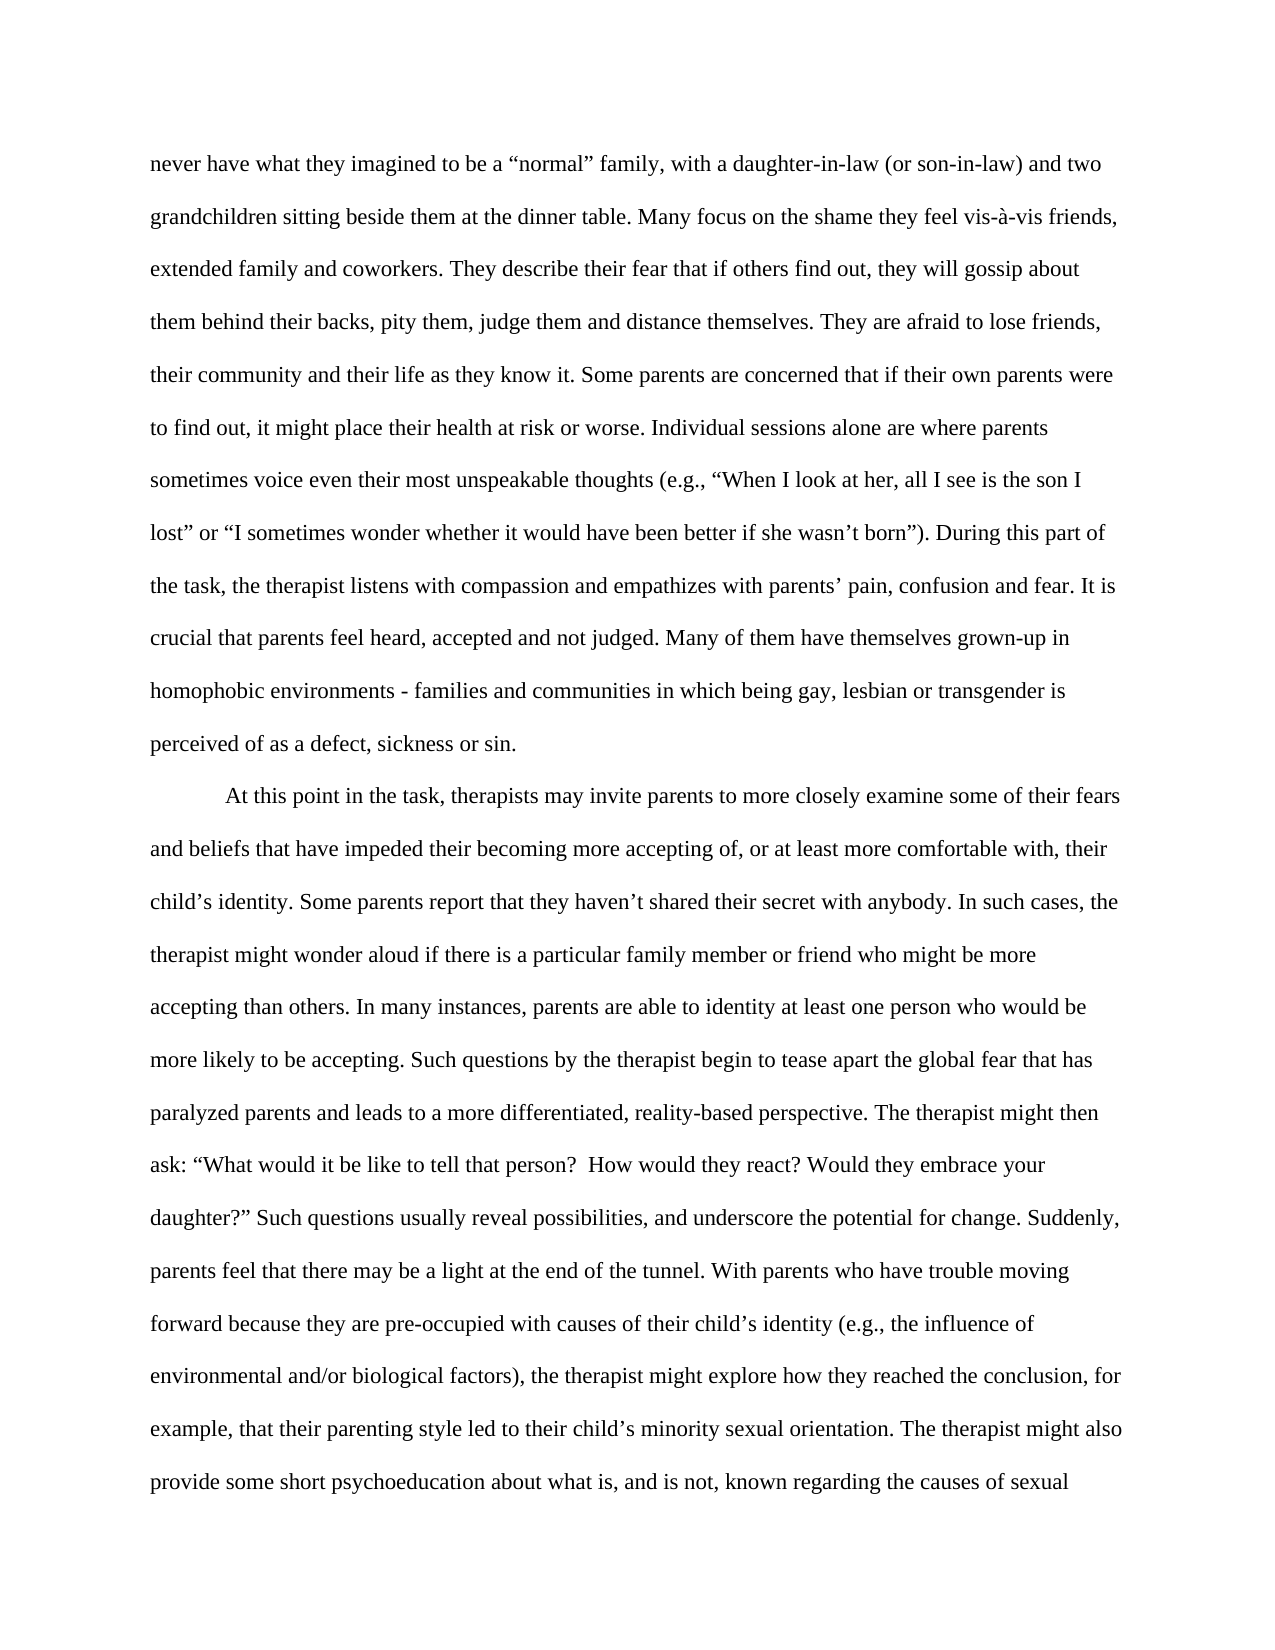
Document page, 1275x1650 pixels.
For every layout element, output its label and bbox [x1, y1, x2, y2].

text [150, 782, 1125, 1494]
text [150, 150, 1125, 756]
